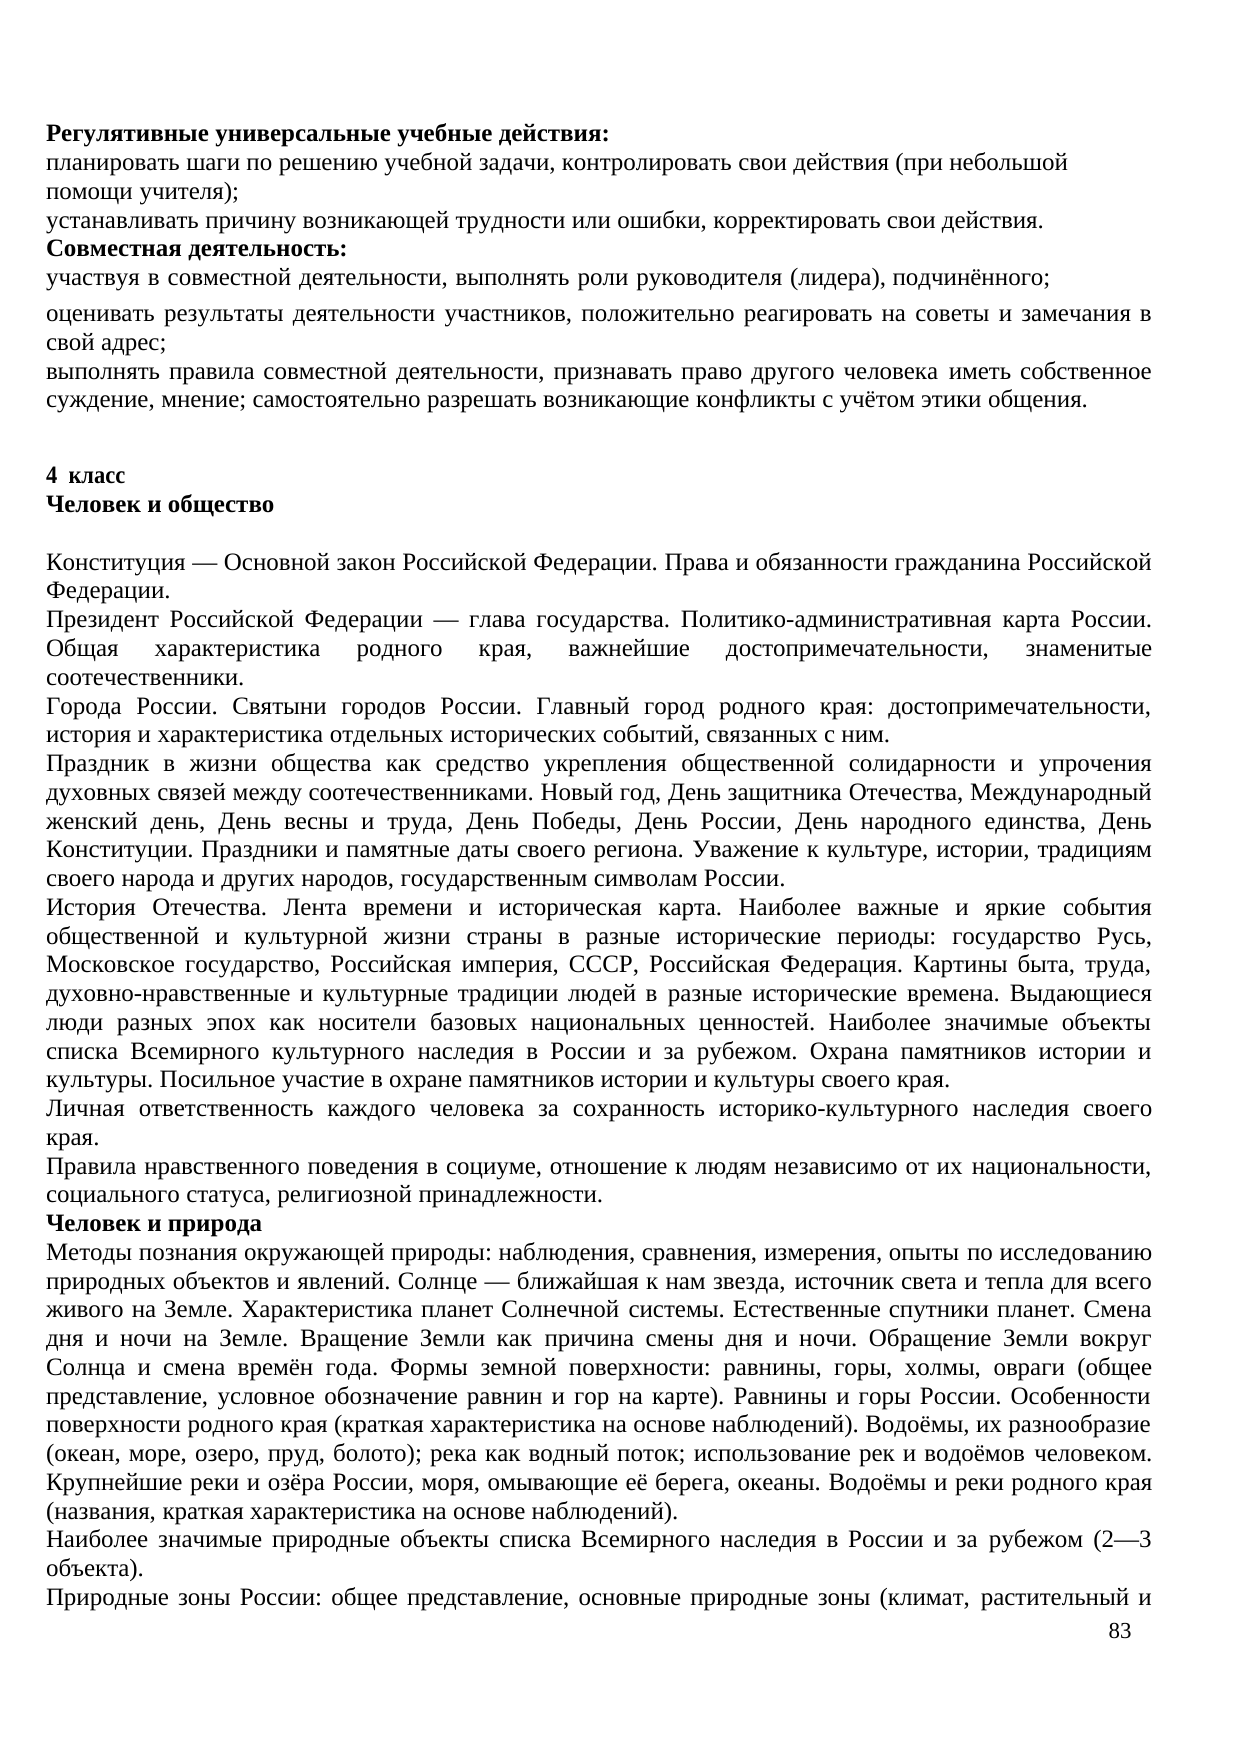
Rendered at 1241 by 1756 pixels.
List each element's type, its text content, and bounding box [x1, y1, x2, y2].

text Методы познания окружающей природы: наблюдения, сравнения, измерения, опыты по исследованию природных объектов и явлений. Солнце — ближайшая к нам звезда, источник света и тепла для всего живого на Земле. Характеристика планет Солнечной системы. Естественные спутники планет. Смена дня и ночи на Земле. Вращение Земли как причина смены дня и ночи. Обращение Земли вокруг Солнца и смена времён года. Формы земной поверхности: равнины, горы, холмы, овраги (общее представление, условное обозначение равнин и гор на карте). Равнины и горы России. Особенности поверхности родного края (краткая характеристика на основе наблюдений). Водоёмы, их разнообразие (океан, море, озеро, пруд, болото); река как водный поток; использование рек и водоёмов человеком. Крупнейшие реки и озёра России, моря, омывающие её берега, океаны. Водоёмы и реки родного края (названия, краткая характеристика на основе наблюдений). [46, 1237, 1152, 1524]
text Правила нравственного поведения в социуме, отношение к людям независимо от их национальности, социального статуса, религиозной принадлежности. [46, 1151, 1151, 1208]
text Праздник в жизни общества как средство укрепления общественной солидарности и упрочения духовных связей между соотечественниками. Новый год, День защитника Отечества, Международный женский день, День весны и труда, День Победы, День России, День народного единства, День Конституции. Праздники и памятные даты своего региона. Уважение к культуре, истории, традициям своего народа и других народов, государственным символам России. [46, 748, 1152, 892]
list выполнять правила совместной деятельности, признавать право другого человека иметь собственное суждение, мнение; самостоятельно разрешать возникающие конфликты с учётом этики общения. [46, 356, 1152, 413]
list оценивать результаты деятельности участников, положительно реагировать на советы и замечания в свой адрес; [46, 298, 1152, 356]
subtitle Регулятивные универсальные учебные действия: [46, 119, 1230, 147]
subtitle Совместная деятельность: [46, 234, 1230, 262]
text Человек и общество [46, 489, 604, 518]
list планировать шаги по решению учебной задачи, контролировать свои действия (при небольшой помощи учителя); [46, 147, 1152, 205]
text Наиболее значимые природные объекты списка Всемирного наследия в России и за рубежом (2—3 объекта). [46, 1524, 1151, 1582]
list устанавливать причину возникающей трудности или ошибки, корректировать свои действия. [46, 205, 1152, 234]
text Города России. Святыни городов России. Главный город родного края: достопримечательности, история и характеристика отдельных исторических событий, связанных с ним. [46, 691, 1152, 748]
text История Отечества. Лента времени и историческая карта. Наиболее важные и яркие события общественной и культурной жизни страны в разные исторические периоды: государство Русь, Московское государство, Российская империя, СССР, Российская Федерация. Картины быта, труда, духовно-нравственные и культурные традиции людей в разные исторические времена. Выдающиеся люди разных эпох как носители базовых национальных ценностей. Наиболее значимые объекты списка Всемирного культурного наследия в России и за рубежом. Охрана памятников истории и культуры. Посильное участие в охране памятников истории и культуры своего края. [46, 892, 1152, 1093]
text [46, 1582, 1152, 1611]
text Президент Российской Федерации — глава государства. Политико-административная карта России. Общая характеристика родного края, важнейшие достопримечательности, знаменитые соотечественники. [46, 604, 1152, 691]
text Конституция — Основной закон Российской Федерации. Права и обязанности гражданина Российской Федерации. [46, 547, 1152, 604]
subtitle Человек и природа [46, 1208, 1230, 1237]
list участвуя в совместной деятельности, выполнять роли руководителя (лидера), подчинённого; [46, 262, 1151, 291]
subtitle 4 класс [46, 461, 1221, 489]
text Личная ответственность каждого человека за сохранность историко-культурного наследия своего края. [46, 1093, 1152, 1151]
